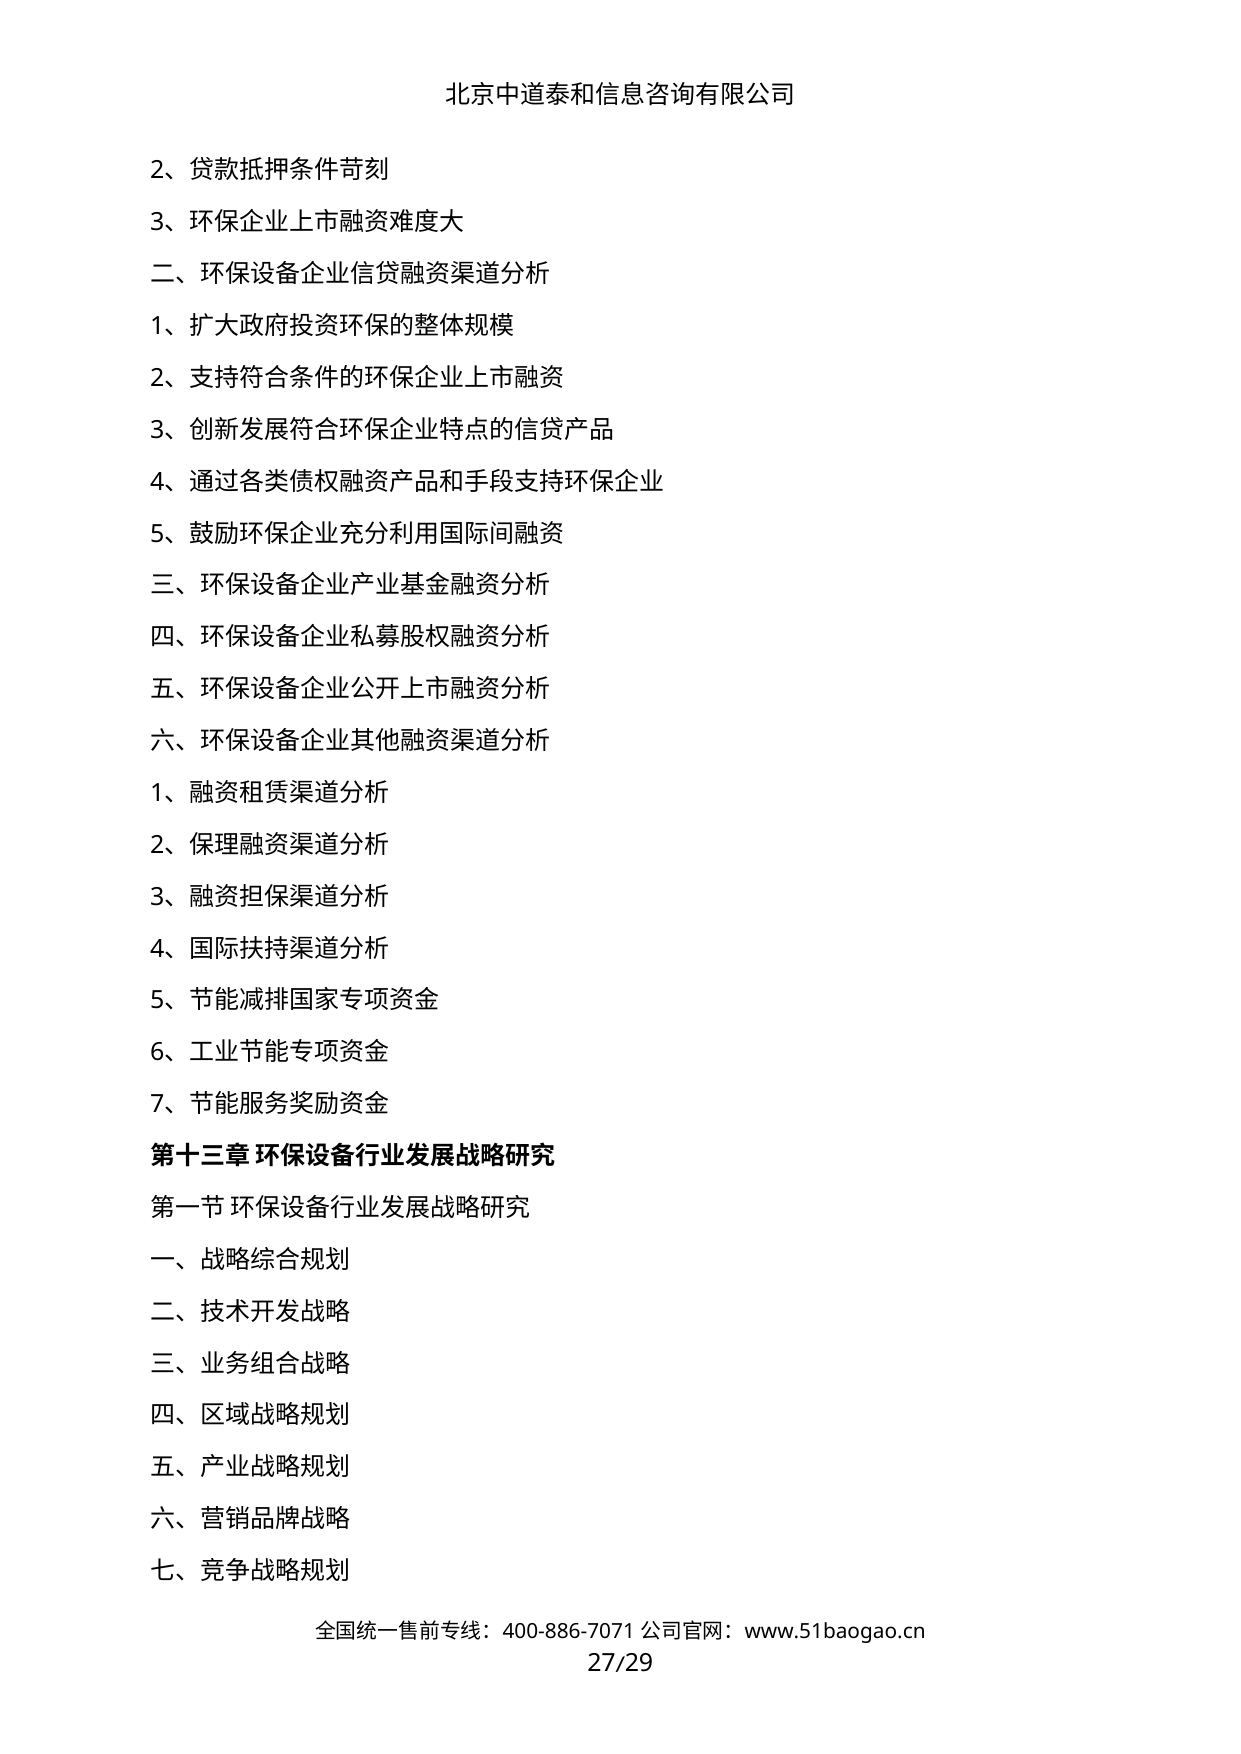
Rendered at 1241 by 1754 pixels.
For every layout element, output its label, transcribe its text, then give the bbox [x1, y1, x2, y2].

text 二、环保设备企业信贷融资渠道分析 [150, 254, 1090, 290]
text 3、融资担保渠道分析 [150, 876, 1090, 912]
text 1、融资租赁渠道分析 [150, 772, 1090, 809]
text 三、环保设备企业产业基金融资分析 [150, 565, 1090, 601]
text 5、节能减排国家专项资金 [150, 980, 1090, 1016]
text 四、环保设备企业私募股权融资分析 [150, 617, 1090, 653]
text 4、通过各类债权融资产品和手段支持环保企业 [150, 461, 1090, 497]
text 第一节 环保设备行业发展战略研究 [150, 1187, 1090, 1224]
text 7、节能服务奖励资金 [150, 1084, 1090, 1120]
text 3、环保企业上市融资难度大 [150, 202, 1090, 238]
text 七、竞争战略规划 [150, 1551, 1090, 1587]
text 三、业务组合战略 [150, 1343, 1090, 1379]
text 五、环保设备企业公开上市融资分析 [150, 669, 1090, 705]
text 六、环保设备企业其他融资渠道分析 [150, 721, 1090, 757]
text 二、技术开发战略 [150, 1291, 1090, 1327]
text 3、创新发展符合环保企业特点的信贷产品 [150, 409, 1090, 446]
text 2、支持符合条件的环保企业上市融资 [150, 357, 1090, 394]
text 2、保理融资渠道分析 [150, 824, 1090, 861]
text 2、贷款抵押条件苛刻 [150, 150, 1090, 186]
text 四、区域战略规划 [150, 1395, 1090, 1431]
text 第十三章 环保设备行业发展战略研究 [150, 1136, 1090, 1172]
text 1、扩大政府投资环保的整体规模 [150, 306, 1090, 342]
text 5、鼓励环保企业充分利用国际间融资 [150, 513, 1090, 549]
text 六、营销品牌战略 [150, 1499, 1090, 1535]
text 一、战略综合规划 [150, 1239, 1090, 1276]
text 6、工业节能专项资金 [150, 1032, 1090, 1068]
text 4、国际扶持渠道分析 [150, 928, 1090, 964]
text 五、产业战略规划 [150, 1447, 1090, 1483]
